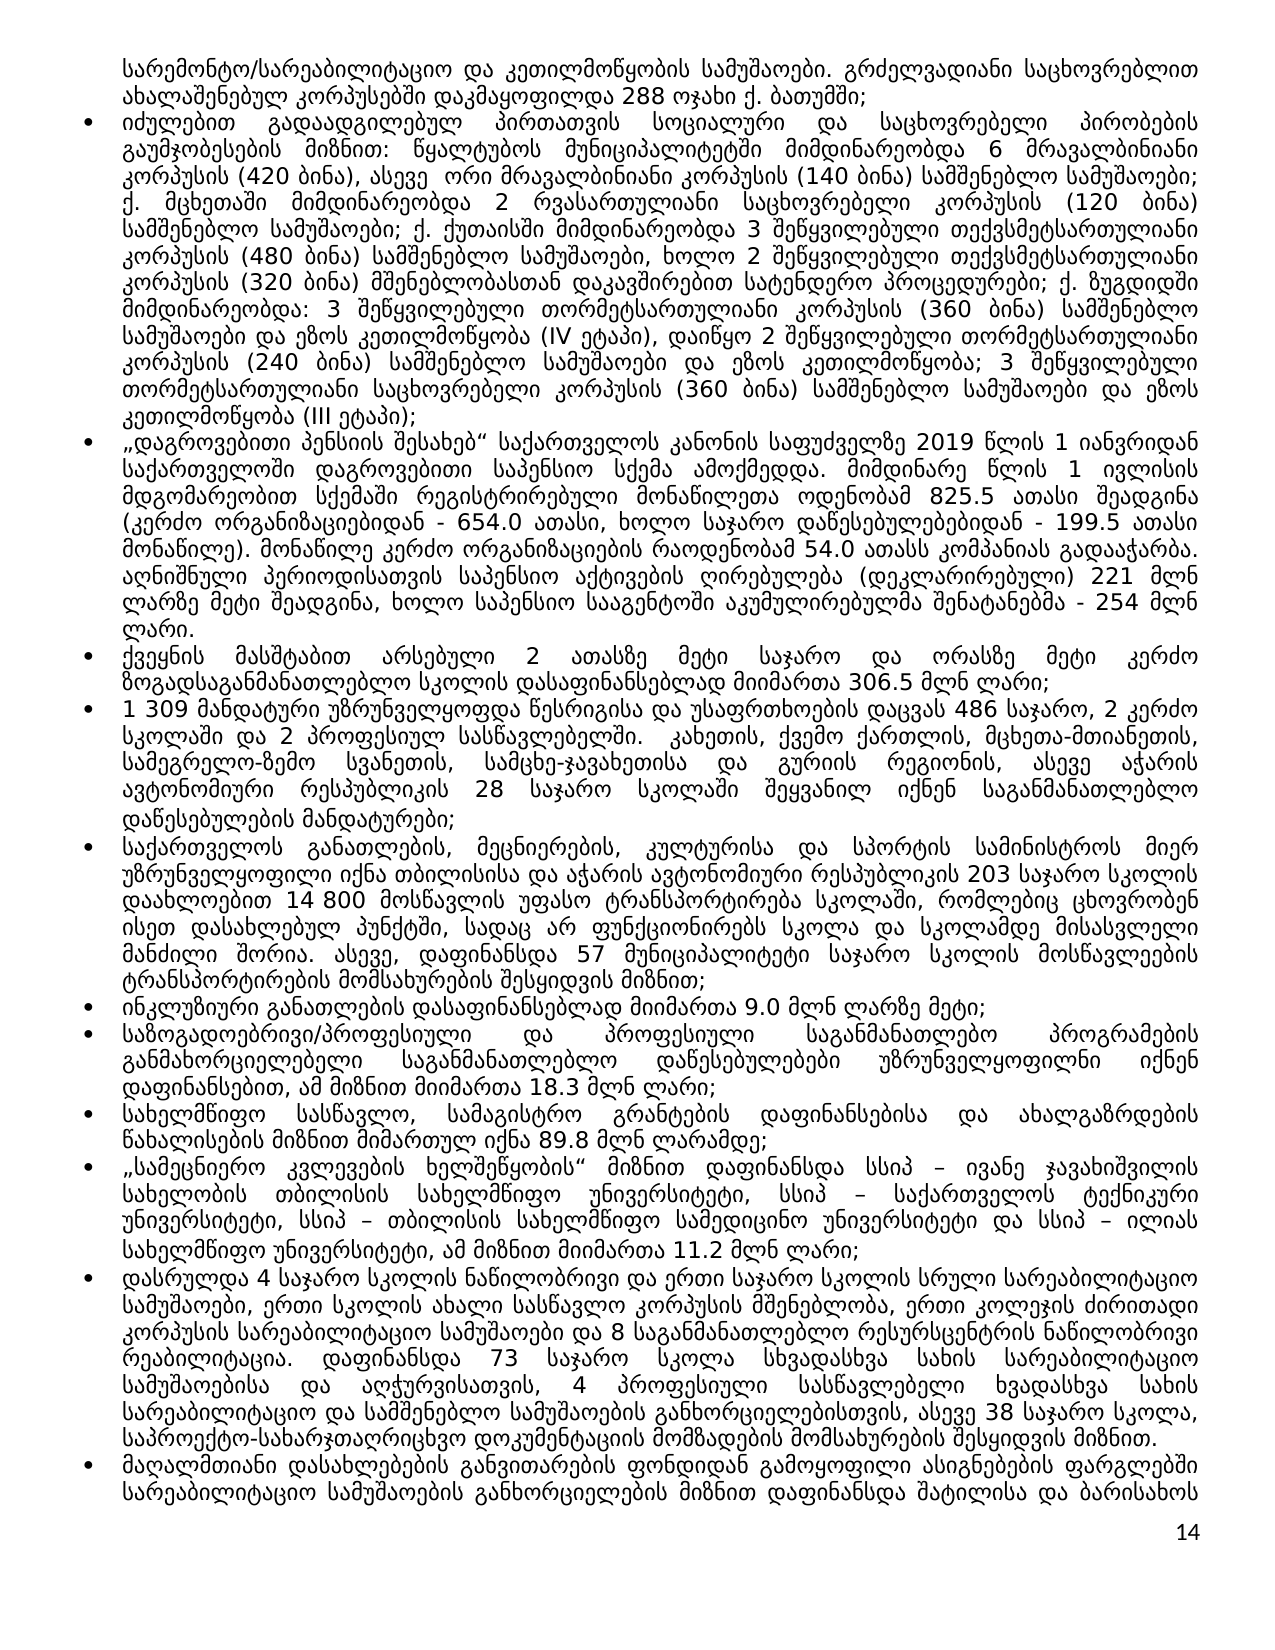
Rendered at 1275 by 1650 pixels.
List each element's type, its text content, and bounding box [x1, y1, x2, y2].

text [84, 1452, 1200, 1505]
text საზოგადოებრივი/პროფესიული და პროფესიული საგანმანათლებო პროგრამების განმახორციელებელი საგანმანათლებლო დაწესებულებები უზრუნველყოფილნი იქნენ დაფინანსებით, ამ მიზნით მიიმართა 18.3 მლნ ლარი; [84, 1021, 1200, 1101]
text ქვეყნის მასშტაბით არსებული 2 ათასზე მეტი საჯარო და ორასზე მეტი კერძო ზოგადსაგანმანათლებლო სკოლის დასაფინანსებლად მიიმართა 306.5 მლნ ლარი; [84, 643, 1200, 696]
text იძულებით გადაადგილებულ პირთათვის სოციალური და საცხოვრებელი პირობების გაუმჯობესების მიზნით: წყალტუბოს მუნიციპალიტეტში მიმდინარეობდა 6 მრავალბინიანი კორპუსის (420 ბინა), ასევე ორი მრავალბინიანი კორპუსის (140 ბინა) სამშენებლო სამუშაოები; ქ. მცხეთაში მიმდინარეობდა 2 რვასართულიანი საცხოვრებელი კორპუსის (120 ბინა) სამშენებლო სამუშაოები; ქ. ქუთაისში მიმდინარეობდა 3 შეწყვილებული თექვსმეტსართულიანი კორპუსის (480 ბინა) სამშენებლო სამუშაოები, ხოლო 2 შეწყვილებული თექვსმეტსართულიანი კორპუსის (320 ბინა) მშენებლობასთან დაკავშირებით სატენდერო პროცედურები; ქ. ზუგდიდში მიმდინარეობდა: 3 შეწყვილებული თორმეტსართულიანი კორპუსის (360 ბინა) სამშენებლო სამუშაოები და ეზოს კეთილმოწყობა (IV ეტაპი), დაიწყო 2 შეწყვილებული თორმეტსართულიანი კორპუსის (240 ბინა) სამშენებლო სამუშაოები და ეზოს კეთილმოწყობა; 3 შეწყვილებული თორმეტსართულიანი საცხოვრებელი კორპუსის (360 ბინა) სამშენებლო სამუშაოები და ეზოს კეთილმოწყობა (III ეტაპი); [84, 109, 1200, 429]
text საქართველოს განათლების, მეცნიერების, კულტურისა და სპორტის სამინისტროს მიერ უზრუნველყოფილი იქნა თბილისისა და აჭარის ავტონომიური რესპუბლიკის 203 საჯარო სკოლის დაახლოებით 14 800 მოსწავლის უფასო ტრანსპორტირება სკოლაში, რომლებიც ცხოვრობენ ისეთ დასახლებულ პუნქტში, სადაც არ ფუნქციონირებს სკოლა და სკოლამდე მისასვლელი მანძილი შორია. ასევე, დაფინანსდა 57 მუნიციპალიტეტი საჯარო სკოლის მოსწავლეების ტრანსპორტირების მომსახურების შესყიდვის მიზნით; [84, 834, 1200, 994]
text „სამეცნიერო კვლევების ხელშეწყობის“ მიზნით დაფინანსდა სსიპ – ივანე ჯავახიშვილის სახელობის თბილისის სახელმწიფო უნივერსიტეტი, სსიპ – საქართველოს ტექნიკური უნივერსიტეტი, სსიპ – თბილისის სახელმწიფო სამედიცინო უნივერსიტეტი და სსიპ – ილიას სახელმწიფო უნივერსიტეტი, ამ მიზნით მიიმართა 11.2 მლნ ლარი; [84, 1154, 1200, 1265]
text სახელმწიფო სასწავლო, სამაგისტრო გრანტების დაფინანსებისა და ახალგაზრდების წახალისების მიზნით მიმართულ იქნა 89.8 მლნ ლარამდე; [84, 1101, 1200, 1154]
text დასრულდა 4 საჯარო სკოლის ნაწილობრივი და ერთი საჯარო სკოლის სრული სარეაბილიტაციო სამუშაოები, ერთი სკოლის ახალი სასწავლო კორპუსის მშენებლობა, ერთი კოლეჯის ძირითადი კორპუსის სარეაბილიტაციო სამუშაოები და 8 საგანმანათლებლო რესურსცენტრის ნაწილობრივი რეაბილიტაცია. დაფინანსდა 73 საჯარო სკოლა სხვადასხვა სახის სარეაბილიტაციო სამუშაოებისა და აღჭურვისათვის, 4 პროფესიული სასწავლებელი ხვადასხვა სახის სარეაბილიტაციო და სამშენებლო სამუშაოების განხორციელებისთვის, ასევე 38 საჯარო სკოლა, საპროექტო-სახარჯთაღრიცხვო დოკუმენტაციის მომზადების მომსახურების შესყიდვის მიზნით. [84, 1265, 1200, 1452]
text „დაგროვებითი პენსიის შესახებ“ საქართველოს კანონის საფუძველზე 2019 წლის 1 იანვრიდან საქართველოში დაგროვებითი საპენსიო სქემა ამოქმედდა. მიმდინარე წლის 1 ივლისის მდგომარეობით სქემაში რეგისტრირებული მონაწილეთა ოდენობამ 825.5 ათასი შეადგინა (კერძო ორგანიზაციებიდან - 654.0 ათასი, ხოლო საჯარო დაწესებულებებიდან - 199.5 ათასი მონაწილე). მონაწილე კერძო ორგანიზაციების რაოდენობამ 54.0 ათასს კომპანიას გადააჭარბა. აღნიშნული პერიოდისათვის საპენსიო აქტივების ღირებულება (დეკლარირებული) 221 მლნ ლარზე მეტი შეადგინა, ხოლო საპენსიო სააგენტოში აკუმულირებულმა შენატანებმა - 254 მლნ ლარი. [84, 429, 1200, 643]
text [84, 56, 1200, 109]
text 1 309 მანდატური უზრუნველყოფდა წესრიგისა და უსაფრთხოების დაცვას 486 საჯარო, 2 კერძო სკოლაში და 2 პროფესიულ სასწავლებელში. კახეთის, ქვემო ქართლის, მცხეთა-მთიანეთის, სამეგრელო-ზემო სვანეთის, სამცხე-ჯავახეთისა და გურიის რეგიონის, ასევე აჭარის ავტონომიური რესპუბლიკის 28 საჯარო სკოლაში შეყვანილ იქნენ საგანმანათლებლო დაწესებულების მანდატურები; [84, 696, 1200, 834]
text ინკლუზიური განათლების დასაფინანსებლად მიიმართა 9.0 მლნ ლარზე მეტი; [84, 994, 1200, 1021]
